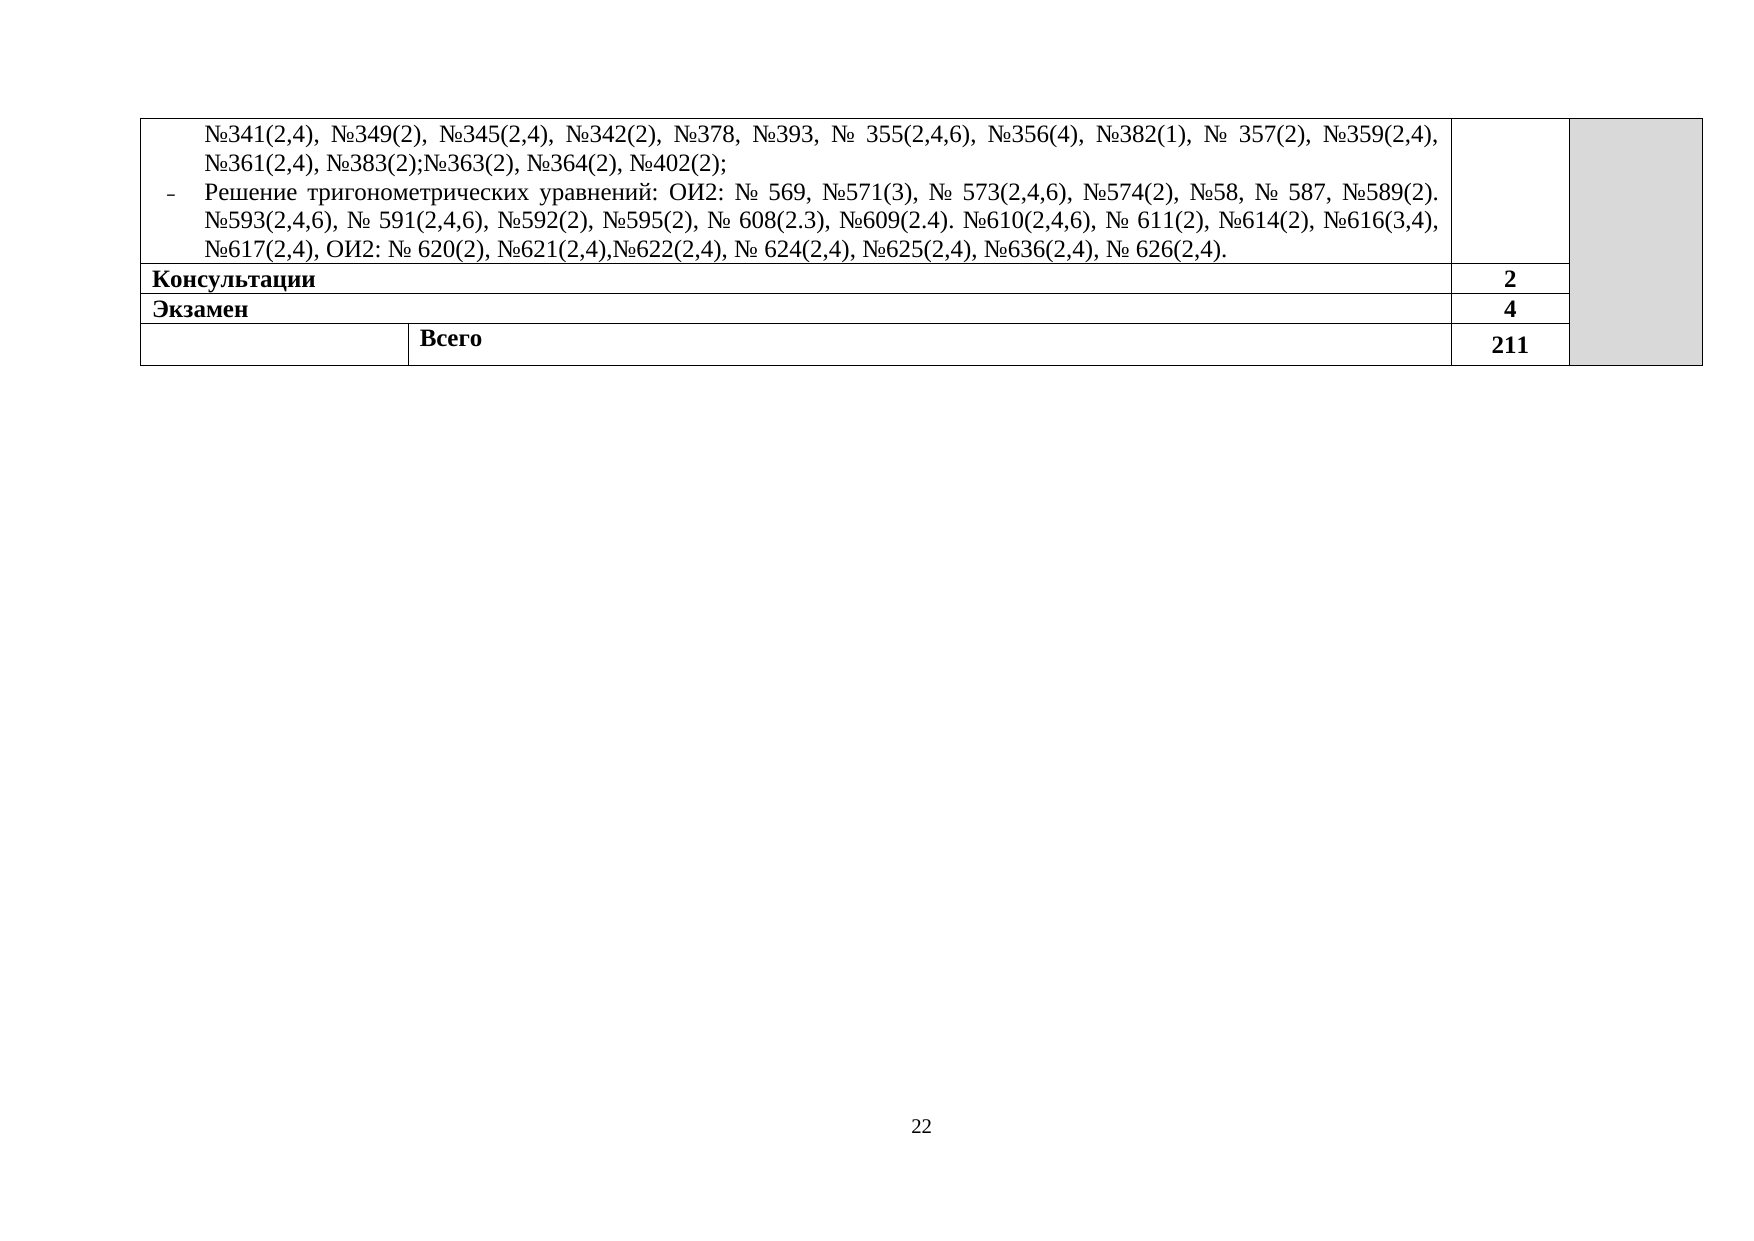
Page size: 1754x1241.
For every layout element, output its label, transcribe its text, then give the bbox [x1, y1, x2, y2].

table_cell Экзамен [141, 294, 1451, 322]
table_cell Консультации [141, 264, 1451, 293]
table_cell 4 [1452, 294, 1569, 322]
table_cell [141, 119, 1451, 263]
table_cell 4 [1452, 119, 1569, 263]
table_cell 211 [1452, 324, 1569, 365]
table_cell [141, 324, 408, 365]
table_cell Всего [409, 324, 1451, 365]
table_cell 2 [1452, 264, 1569, 293]
